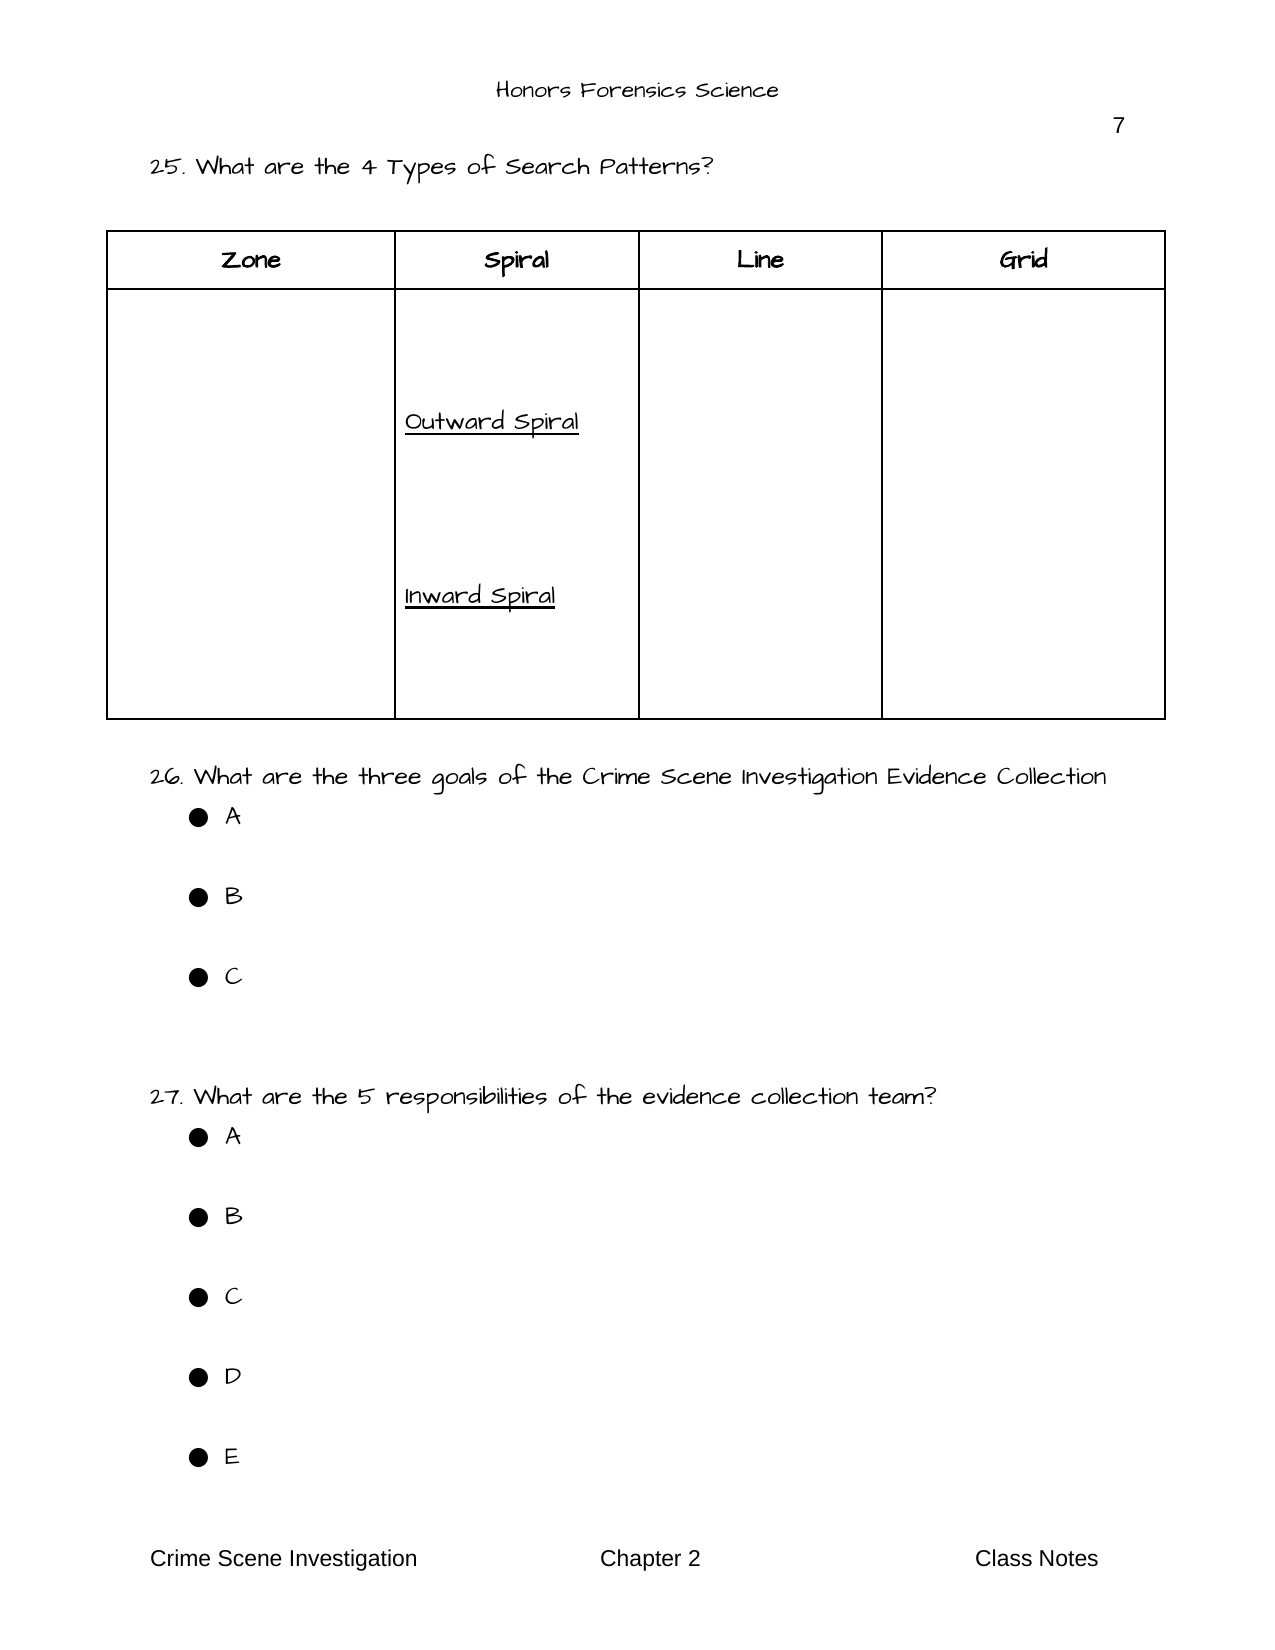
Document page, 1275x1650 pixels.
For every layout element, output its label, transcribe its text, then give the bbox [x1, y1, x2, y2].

list C [187, 959, 1125, 994]
table_cell [640, 290, 881, 717]
list E [187, 1439, 1125, 1474]
list A [187, 799, 1125, 834]
text 27. What are the 5 responsibilities of the evidence collection team? [150, 1079, 1125, 1114]
table_header Spiral [396, 232, 638, 288]
list D [187, 1359, 1125, 1394]
table_header Grid [883, 232, 1164, 288]
table_header Line [640, 232, 881, 288]
text 25. What are the 4 Types of Search Patterns? [150, 150, 1125, 185]
text 26. What are the three goals of the Crime Scene Investigation Evidence Collection [150, 759, 1125, 794]
list B [187, 879, 1125, 914]
table_cell Outward Spiral Inward Spiral [396, 290, 638, 717]
table_cell [108, 290, 394, 717]
table_cell [883, 290, 1164, 717]
list A [187, 1119, 1125, 1154]
list B [187, 1199, 1125, 1234]
list C [187, 1279, 1125, 1314]
table_header Zone [108, 232, 394, 288]
